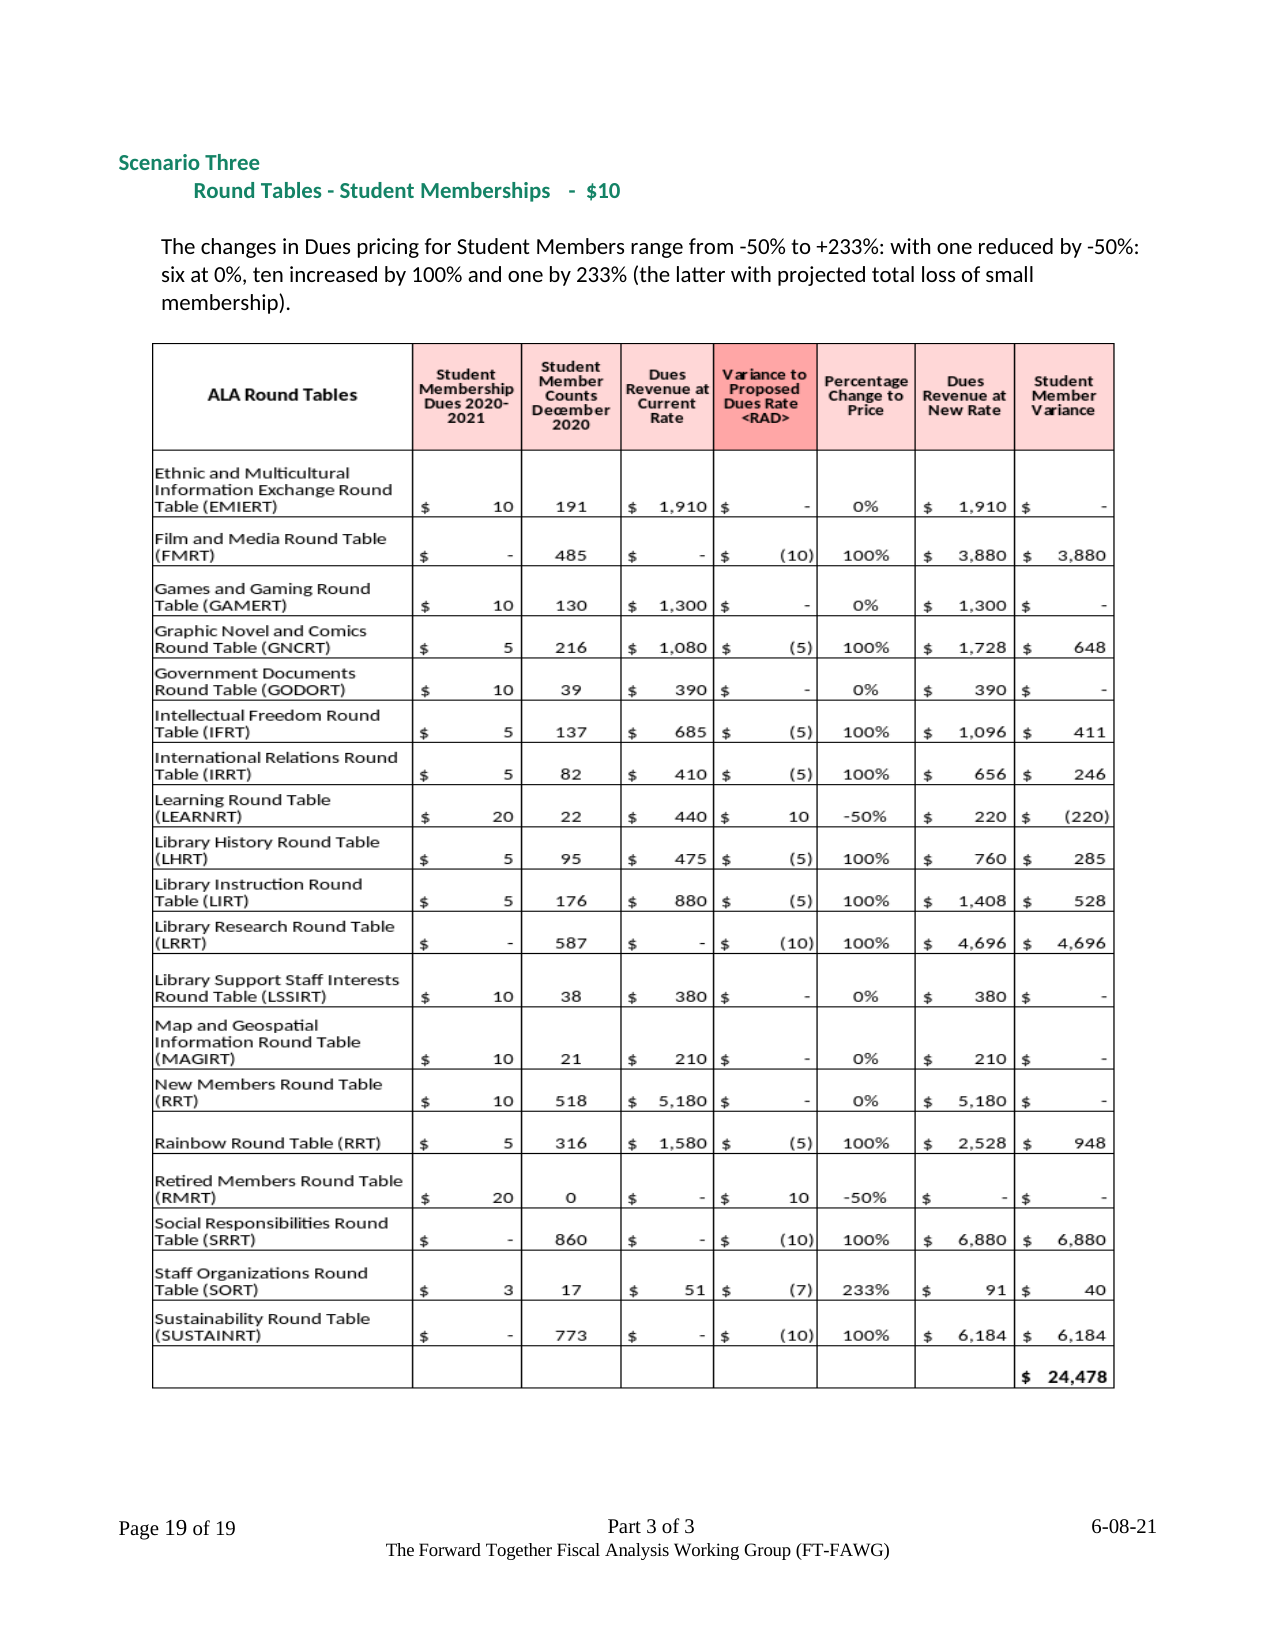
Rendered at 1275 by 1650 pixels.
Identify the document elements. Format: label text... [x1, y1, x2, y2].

text The changes in Dues pricing for Student Members range from -50% to +233%: with one reduced by -50%: six at 0%, ten increased by 100% and one by 233% (the latter with projected total loss of small membership). [161, 232, 1153, 316]
text Scenario Three [118, 148, 1169, 176]
picture [152, 343, 1123, 1403]
text Round Tables - Student Memberships - $10 [193, 176, 1169, 204]
